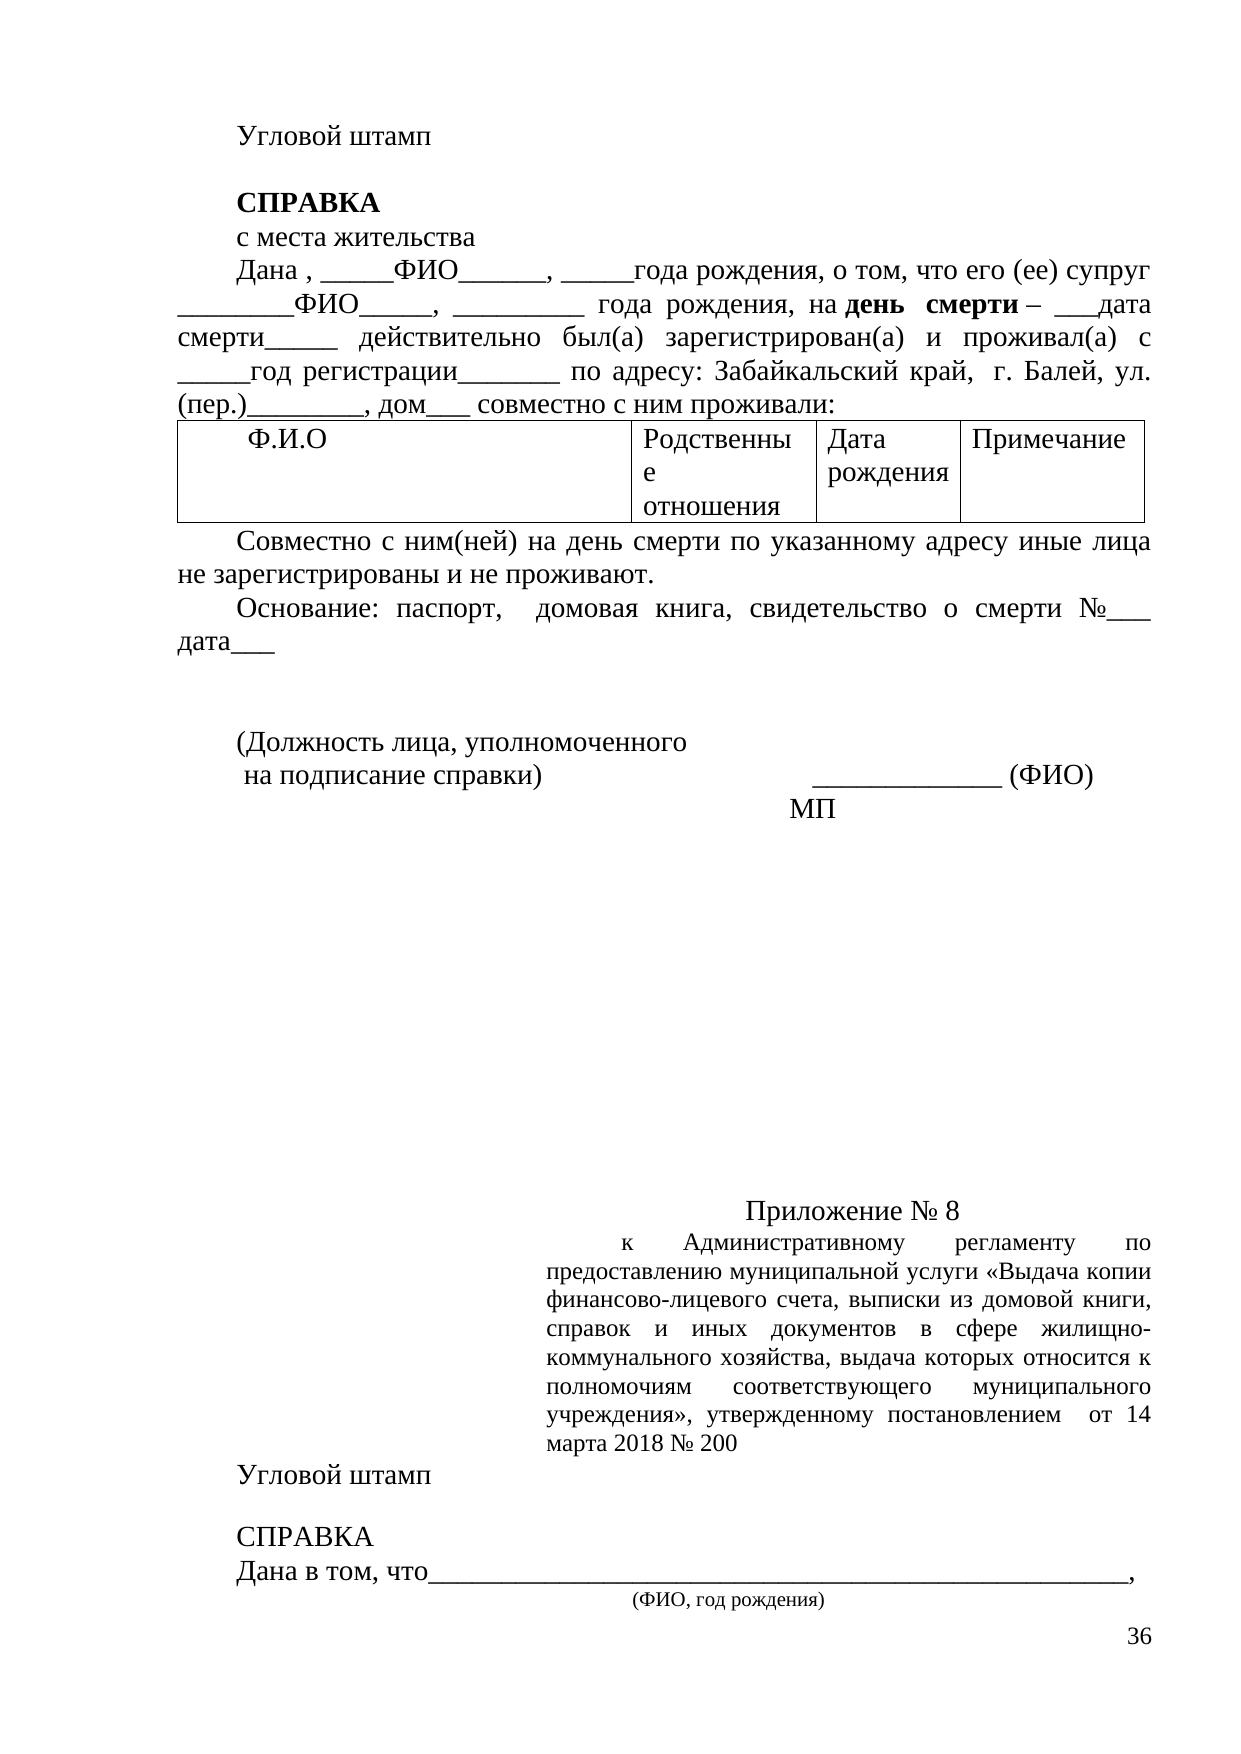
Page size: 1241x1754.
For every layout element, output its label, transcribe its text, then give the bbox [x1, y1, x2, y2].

text Совместно с ним(ней) на день смерти по указанному адресу иные лица не зарегистрированы и не проживают. [177, 523, 1152, 590]
text МП [177, 791, 1152, 824]
text Приложение № 8 [472, 1193, 1152, 1227]
text Основание: паспорт, домовая книга, свидетельство о смерти №___ дата___ [177, 590, 1152, 657]
table_header Родственные отношения [632, 421, 816, 522]
text Дана в том, что________________________________________________, [177, 1553, 1152, 1586]
text СПРАВКА [177, 1519, 1152, 1553]
text Угловой штамп [177, 118, 1152, 152]
text к Административному регламенту по предоставлению муниципальной услуги «Выдача копии финансово-лицевого счета, выписки из домовой книги, справок и иных документов в сфере жилищно-коммунального хозяйства, выдача которых относится к полномочиям соответствующего муниципального учреждения», утвержденному постановлением от 14 марта 2018 № 200 [546, 1227, 1152, 1457]
table_header Дата рождения [817, 421, 960, 522]
table_header Ф.И.О [178, 421, 631, 522]
text Угловой штамп [177, 1457, 1152, 1491]
text (Должность лица, уполномоченного [177, 724, 1152, 757]
text с места жительства [177, 219, 1152, 252]
text Дана , _____ФИО______, _____года рождения, о том, что его (ее) супруг ________ФИО_____, _________ года рождения, на день смерти – ___дата смерти_____ действительно был(а) зарегистрирован(а) и проживал(а) с _____год регистрации_______ по адресу: Забайкальский край, г. Балей, ул.(пер.)________, дом___ совместно с ним проживали: [177, 252, 1152, 420]
text (ФИО, год рождения) [177, 1586, 1152, 1611]
text на подписание справки) _____________ (ФИО) [177, 757, 1152, 791]
table_header Примечание [961, 421, 1144, 522]
text СПРАВКА [177, 185, 1152, 219]
